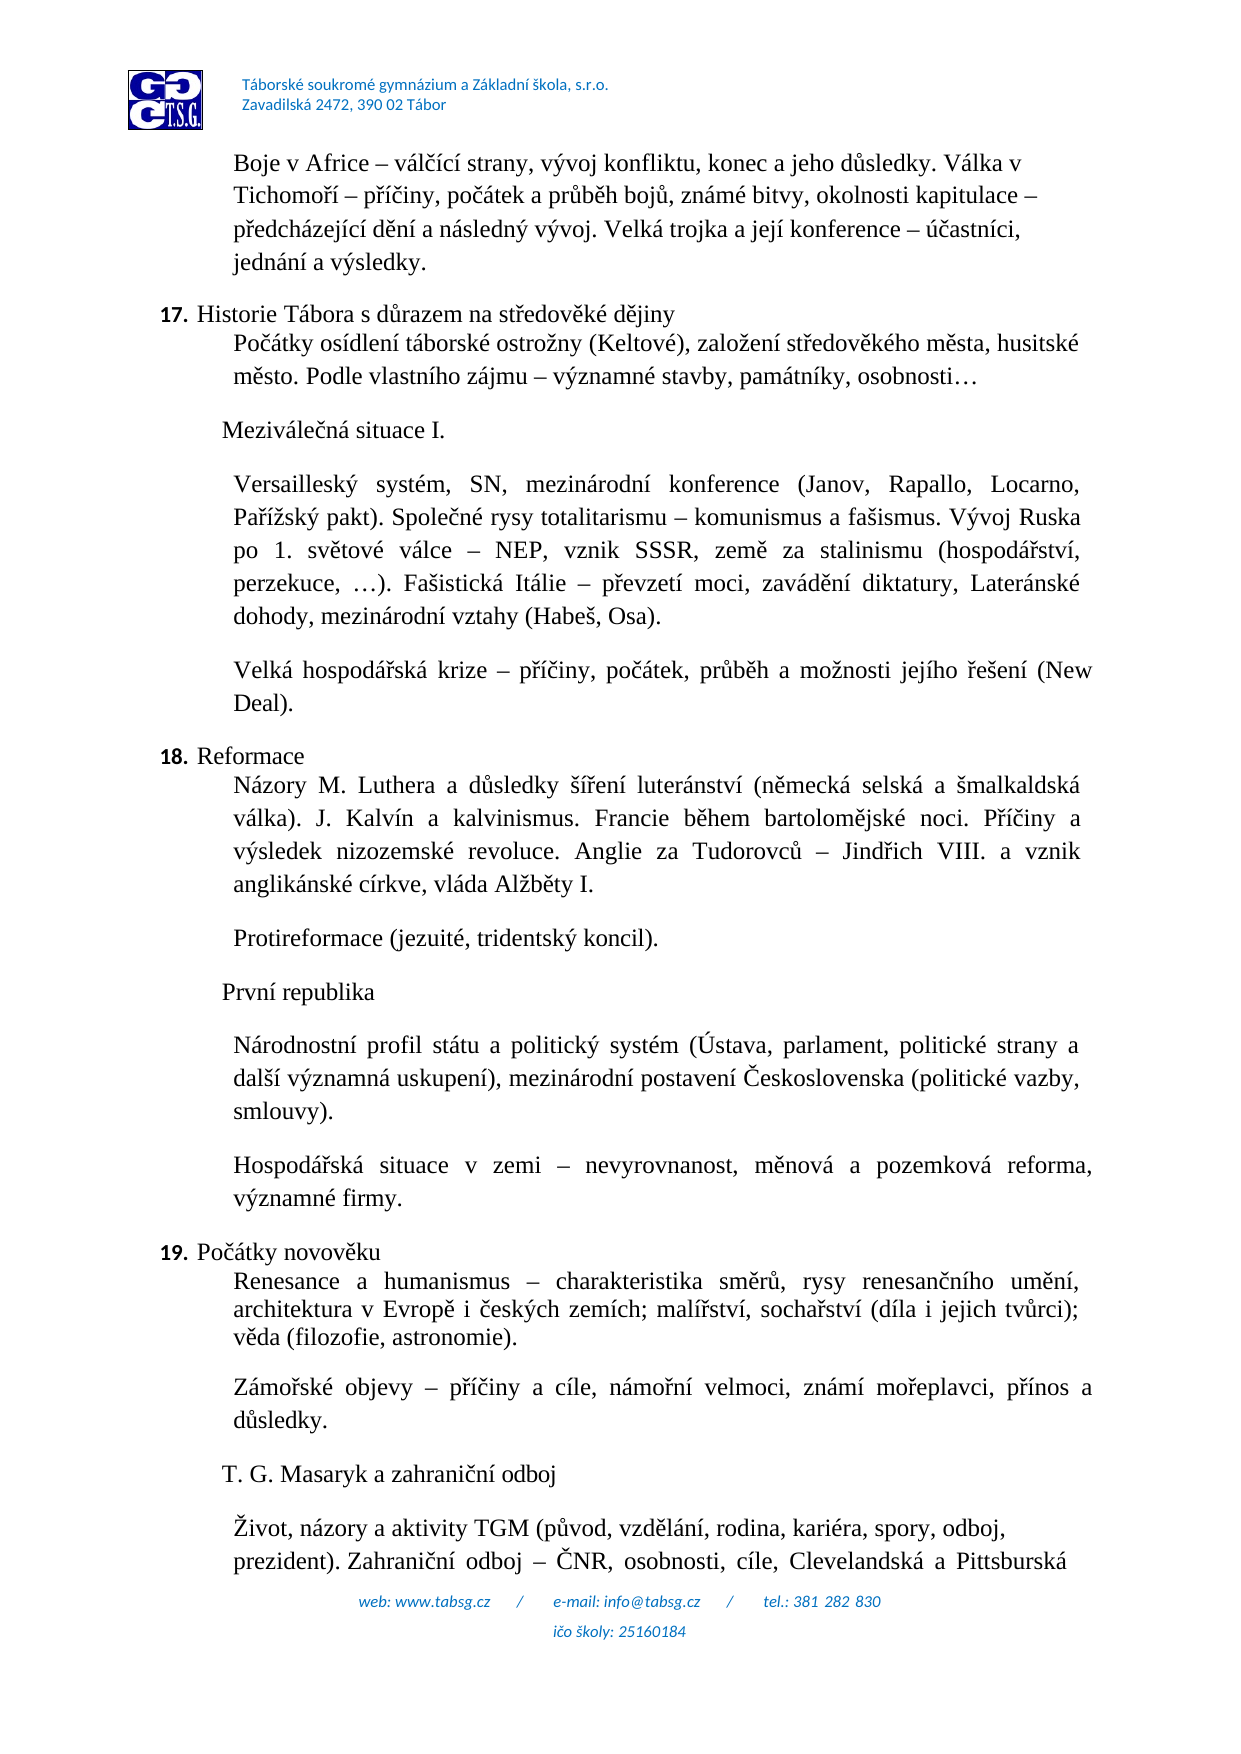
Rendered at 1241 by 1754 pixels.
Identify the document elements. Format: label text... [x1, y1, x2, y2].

text T. G. Masaryk a zahraniční odboj [222, 1459, 1093, 1488]
list Historie Tábora s důrazem na středověké dějiny [159, 301, 1093, 328]
text Protireformace (jezuité, tridentský koncil). [233, 923, 1093, 951]
text Boje v Africe – válčící strany, vývoj konfliktu, konec a jeho důsledky. Válka v Tichomoří – příčiny, počátek a průběh bojů, známé bitvy, okolnosti kapitulace – předcházející dění a následný vývoj. Velká trojka a její konference – účastníci, jednání a výsledky. [233, 148, 1093, 275]
list Počátky novověku [159, 1237, 1093, 1266]
text Názory M. Luthera a důsledky šíření luteránství (německá selská a šmalkaldská válka). J. Kalvín a kalvinismus. Francie během bartolomějské noci. Příčiny a výsledek nizozemské revoluce. Anglie za Tudorovců – Jindřich VIII. a vznik anglikánské církve, vláda Alžběty I. [233, 770, 1081, 898]
text Hospodářská situace v zemi – nevyrovnanost, měnová a pozemková reforma, významné firmy. [233, 1150, 1093, 1212]
text Velká hospodářská krize – příčiny, počátek, průběh a možnosti jejího řešení (New Deal). [233, 655, 1093, 717]
text Národnostní profil státu a politický systém (Ústava, parlament, politické strany a další významná uskupení), mezinárodní postavení Československa (politické vazby, smlouvy). [233, 1030, 1080, 1125]
text Meziválečná situace I. [222, 415, 1093, 444]
text První republika [222, 977, 1093, 1005]
text Počátky osídlení táborské ostrožny (Keltové), založení středověkého města, husitské město. Podle vlastního zájmu – významné stavby, památníky, osobnosti… [233, 328, 1093, 390]
text Renesance a humanismus – charakteristika směrů, rysy renesančního umění, architektura v Evropě i českých zemích; malířství, sochařství (díla i jejich tvůrci); věda (filozofie, astronomie). [233, 1267, 1080, 1351]
text Versailleský systém, SN, mezinárodní konference (Janov, Rapallo, Locarno, Pařížský pakt). Společné rysy totalitarismu – komunismus a fašismus. Vývoj Ruska po 1. světové válce – NEP, vznik SSSR, země za stalinismu (hospodářství, perzekuce, …). Fašistická Itálie – převzetí moci, zavádění diktatury, Lateránské dohody, mezinárodní vztahy (Habeš, Osa). [233, 469, 1081, 630]
picture [129, 71, 202, 129]
list Reformace [159, 742, 1093, 770]
text Zámořské objevy – příčiny a cíle, námořní velmoci, známí mořeplavci, přínos a důsledky. [233, 1372, 1093, 1434]
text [233, 1513, 1080, 1574]
